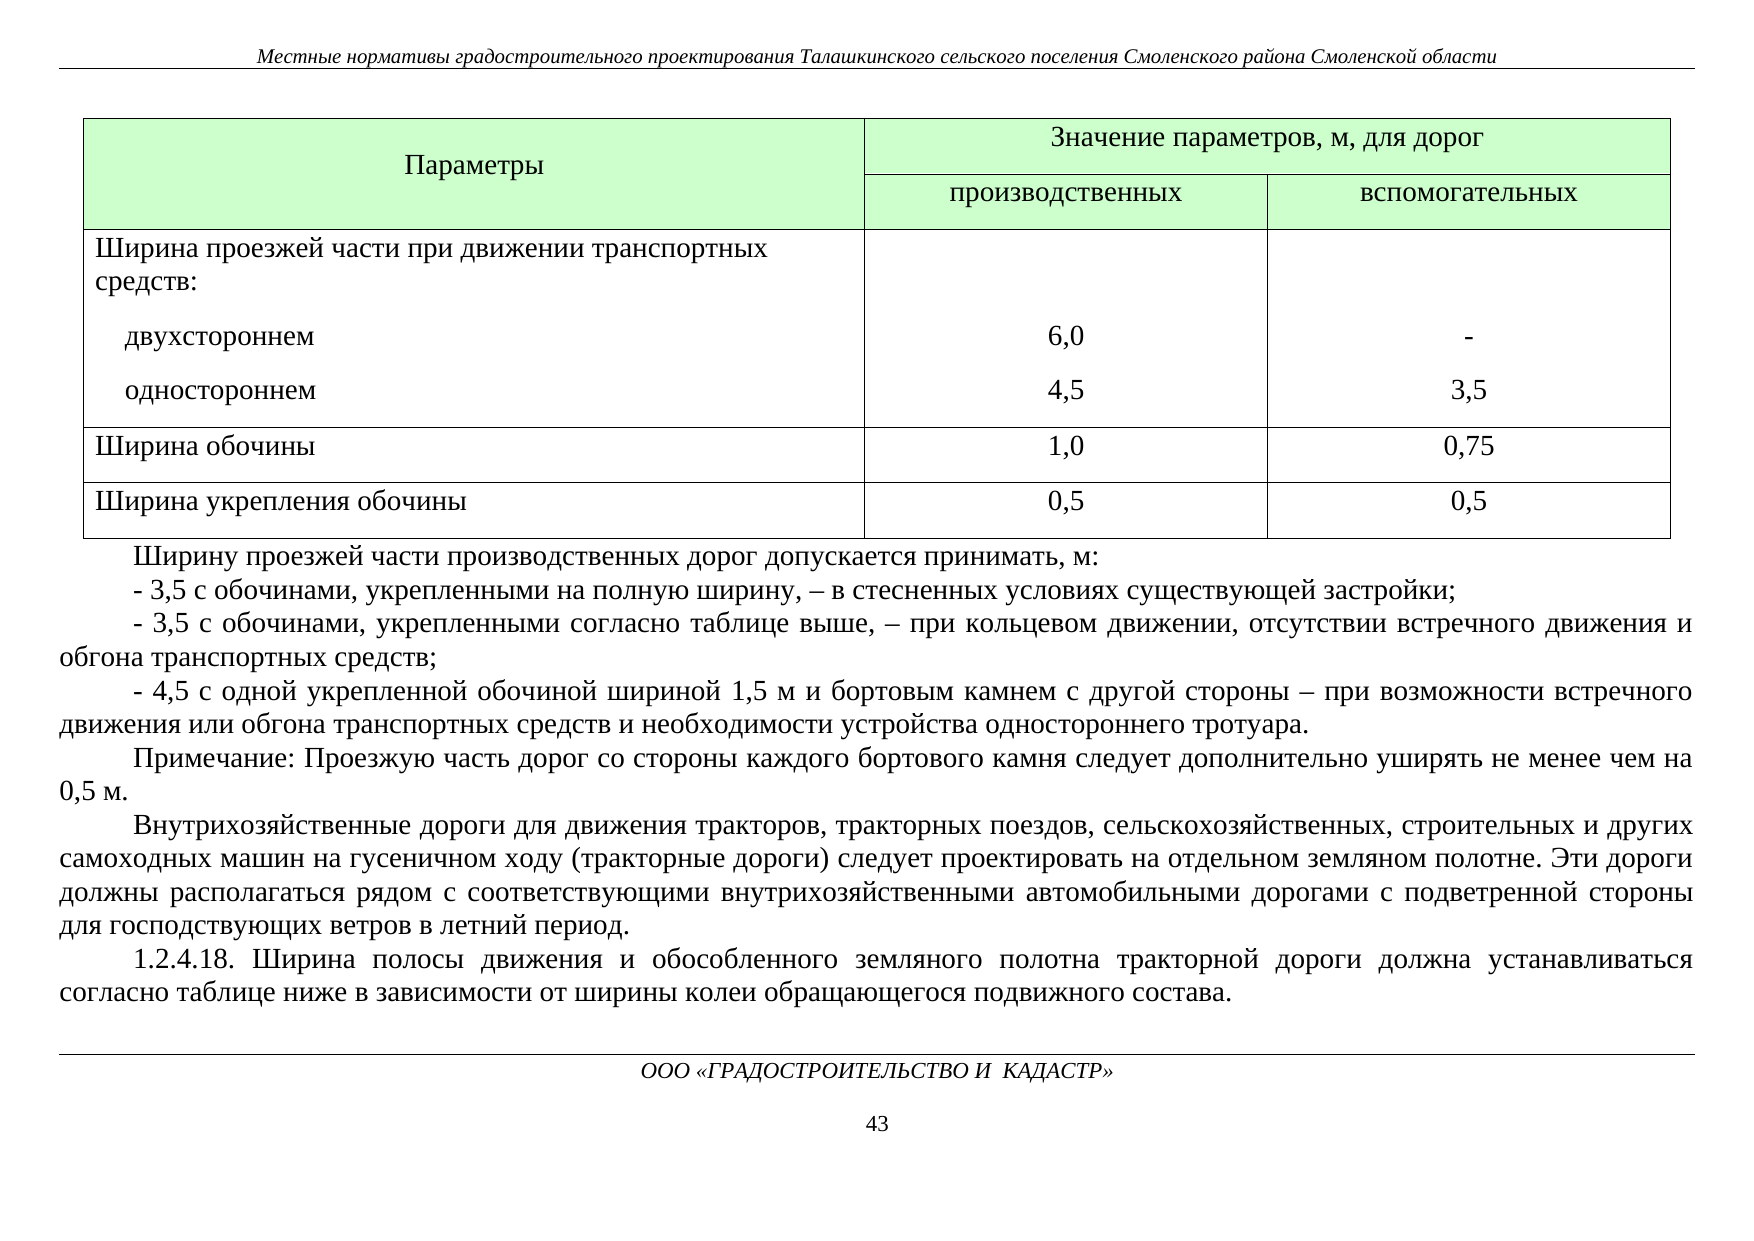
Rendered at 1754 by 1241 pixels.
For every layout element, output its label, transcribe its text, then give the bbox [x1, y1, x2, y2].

table_cell 0,5 [1268, 483, 1670, 537]
text Ширину проезжей части производственных дорог допускается принимать, м: [59, 538, 1695, 572]
table_cell двухстороннем [84, 318, 864, 372]
table_cell Ширина укрепления обочины [84, 483, 864, 537]
table_header Параметры [84, 119, 864, 229]
text 1.2.4.18. Ширина полосы движения и обособленного земляного полотна тракторной дороги должна устанавливаться согласно таблице ниже в зависимости от ширины колеи обращающегося подвижного состава. [59, 941, 1695, 1008]
table_cell 0,5 [865, 483, 1267, 537]
table_cell Ширина проезжей части при движении транспортных средств: [84, 230, 864, 318]
text - 4,5 с одной укрепленной обочиной шириной и бортовым камнем с другой стороны – при возможности встречного движения или обгона транспортных средств и необходимости устройства одностороннего тротуара. [59, 673, 1695, 740]
table_header Значение параметров, м, для дорог [865, 119, 1670, 173]
text Внутрихозяйственные дороги для движения тракторов, тракторных поездов, сельскохозяйственных, строительных и других самоходных машин на гусеничном ходу (тракторные дороги) следует проектировать на отдельном земляном полотне. Эти дороги должны располагаться рядом с соответствующими внутрихозяйственными автомобильными дорогами с подветренной стороны для господствующих ветров в летний период. [59, 807, 1695, 941]
table_cell 6,0 [865, 318, 1267, 372]
table_cell 0,75 [1268, 428, 1670, 482]
text - 3,5 с обочинами, укрепленными на полную ширину, – в стесненных условиях существующей застройки; [59, 572, 1695, 606]
text - 3,5 с обочинами, укрепленными согласно таблице выше, – при кольцевом движении, отсутствии встречного движения и обгона транспортных средств; [59, 606, 1695, 673]
table_cell [865, 230, 1267, 318]
text Примечание: Проезжую часть дорог со стороны каждого бортового камня следует дополнительно уширять не менее чем на . [59, 740, 1695, 807]
table_cell 4,5 [865, 372, 1267, 427]
table_cell - [1268, 318, 1670, 372]
table_cell производственных [865, 175, 1267, 229]
table_cell 3,5 [1268, 372, 1670, 427]
table_cell вспомогательных [1268, 175, 1670, 229]
table_cell Ширина обочины [84, 428, 864, 482]
table_cell 1,0 [865, 428, 1267, 482]
table_cell [1268, 230, 1670, 318]
table_cell одностороннем [84, 372, 864, 427]
